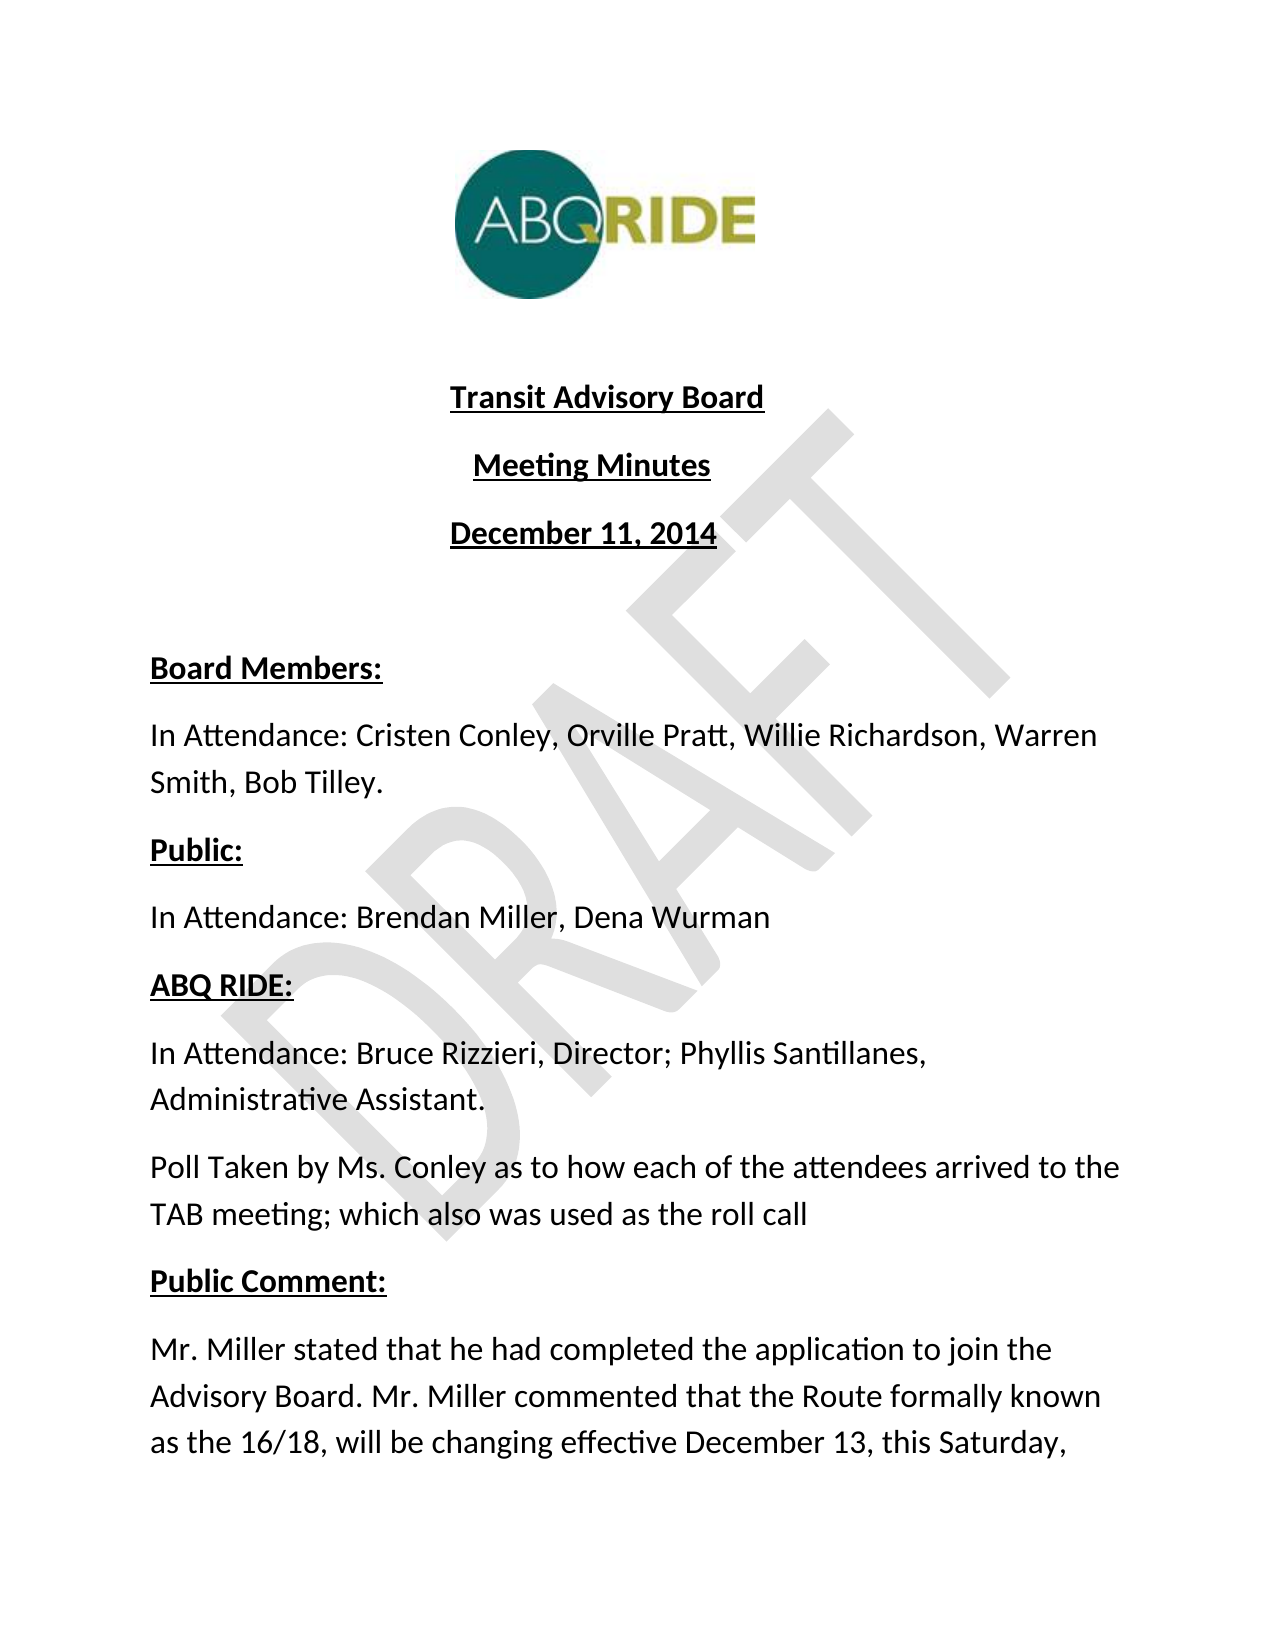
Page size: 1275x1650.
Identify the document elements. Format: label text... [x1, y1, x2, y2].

text In Attendance: Brendan Miller, Dena Wurman [150, 896, 1125, 937]
text Transit Advisory Board [450, 376, 1125, 417]
text Board Members: [150, 647, 1125, 688]
text Poll Taken by Ms. Conley as to how each of the attendees arrived to the TAB meeting; which also was used as the roll call [150, 1146, 1125, 1233]
text Public: [150, 829, 1125, 869]
picture [455, 150, 756, 299]
text December 11, 2014 [450, 512, 1125, 552]
text In Attendance: Cristen Conley, Orville Pratt, Willie Richardson, Warren Smith, Bob Tilley. [150, 714, 1125, 802]
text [150, 1328, 1125, 1462]
text In Attendance: Bruce Rizzieri, Director; Phyllis Santillanes, Administrative Assistant. [150, 1032, 1125, 1119]
text ABQ RIDE: [150, 964, 1125, 1005]
text Meeting Minutes [375, 444, 1125, 485]
text Public Comment: [150, 1260, 1125, 1301]
